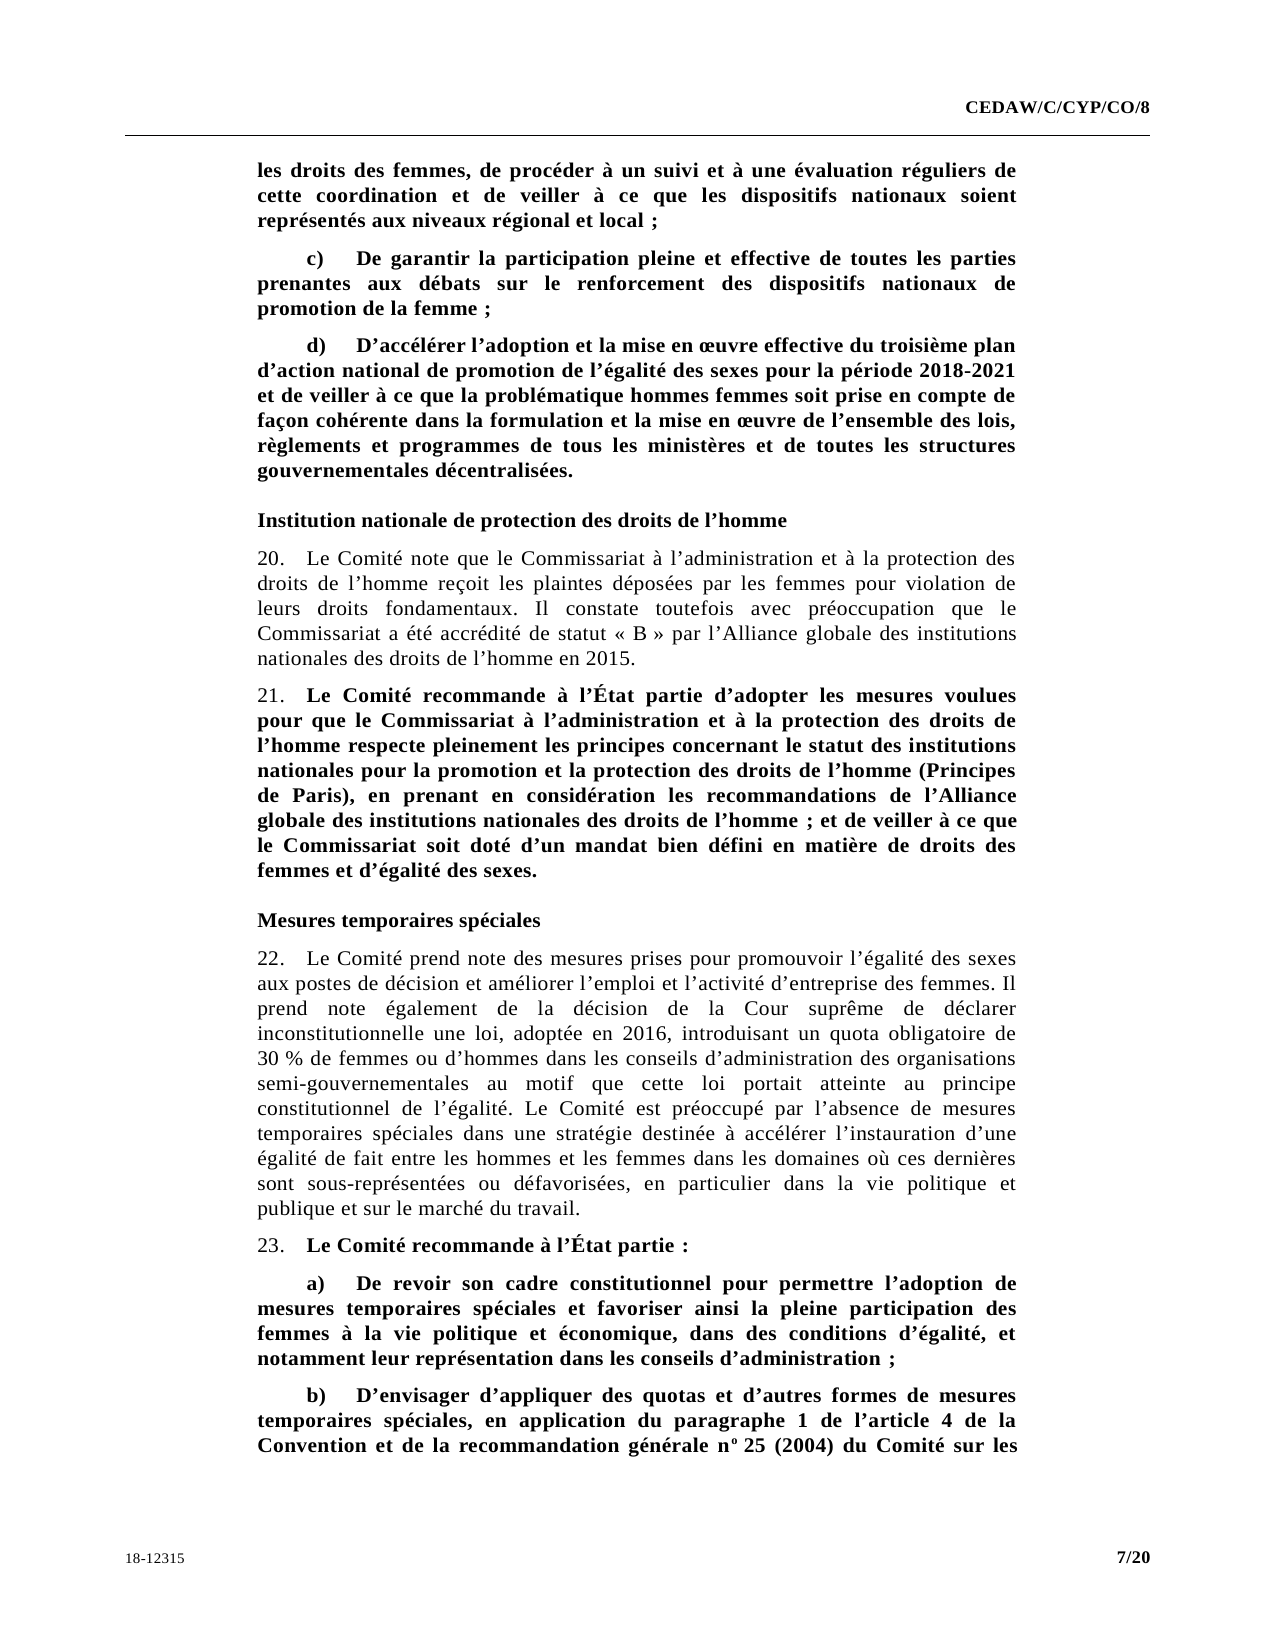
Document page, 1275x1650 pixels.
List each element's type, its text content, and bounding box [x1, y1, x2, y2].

text a) De revoir son cadre constitutionnel pour permettre l’adoption de mesures temporaires spéciales et favoriser ainsi la pleine participation des femmes à la vie politique et économique, dans des conditions d’égalité, et notamment leur représentation dans les conseils d’administration ; [257, 1270, 1018, 1370]
text d) D’accélérer l’adoption et la mise en œuvre effective du troisième plan d’action national de promotion de l’égalité des sexes pour la période 2018-2021 et de veiller à ce que la problématique hommes femmes soit prise en compte de façon cohérente dans la formulation et la mise en œuvre de l’ensemble des lois, règlements et programmes de tous les ministères et de toutes les structures gouvernementales décentralisées. [257, 332, 1018, 482]
list Le Comité prend note des mesures prises pour promouvoir l’égalité des sexes aux postes de décision et améliorer l’emploi et l’activité d’entreprise des femmes. Il prend note également de la décision de la Cour suprême de déclarer inconstitutionnelle une loi, adoptée en 2016, introduisant un quota obligatoire de 30 % de femmes ou d’hommes dans les conseils d’administration des organisations semi-gouvernementales au motif que cette loi portait atteinte au principe constitutionnel de l’égalité. Le Comité est préoccupé par l’absence de mesures temporaires spéciales dans une stratégie destinée à accélérer l’instauration d’une égalité de fait entre les hommes et les femmes dans les domaines où ces dernières sont sous-représentées ou défavorisées, en particulier dans la vie politique et publique et sur le marché du travail. [257, 945, 1018, 1220]
text c) De garantir la participation pleine et effective de toutes les parties prenantes aux débats sur le renforcement des dispositifs nationaux de promotion de la femme ; [257, 245, 1018, 320]
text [257, 157, 1018, 232]
text Mesures temporaires spéciales [125, 907, 1019, 932]
text Institution nationale de protection des droits de l’homme [125, 507, 1019, 532]
list Le Comité recommande à l’État partie : [257, 1232, 1018, 1257]
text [257, 1382, 1018, 1457]
list Le Comité recommande à l’État partie d’adopter les mesures voulues pour que le Commissariat à l’administration et à la protection des droits de l’homme respecte pleinement les principes concernant le statut des institutions nationales pour la promotion et la protection des droits de l’homme (Principes de Paris), en prenant en considération les recommandations de l’Alliance globale des institutions nationales des droits de l’homme ; et de veiller à ce que le Commissariat soit doté d’un mandat bien défini en matière de droits des femmes et d’égalité des sexes. [257, 682, 1018, 882]
list Le Comité note que le Commissariat à l’administration et à la protection des droits de l’homme reçoit les plaintes déposées par les femmes pour violation de leurs droits fondamentaux. Il constate toutefois avec préoccupation que le Commissariat a été accrédité de statut « B » par l’Alliance globale des institutions nationales des droits de l’homme en 2015. [257, 545, 1018, 670]
